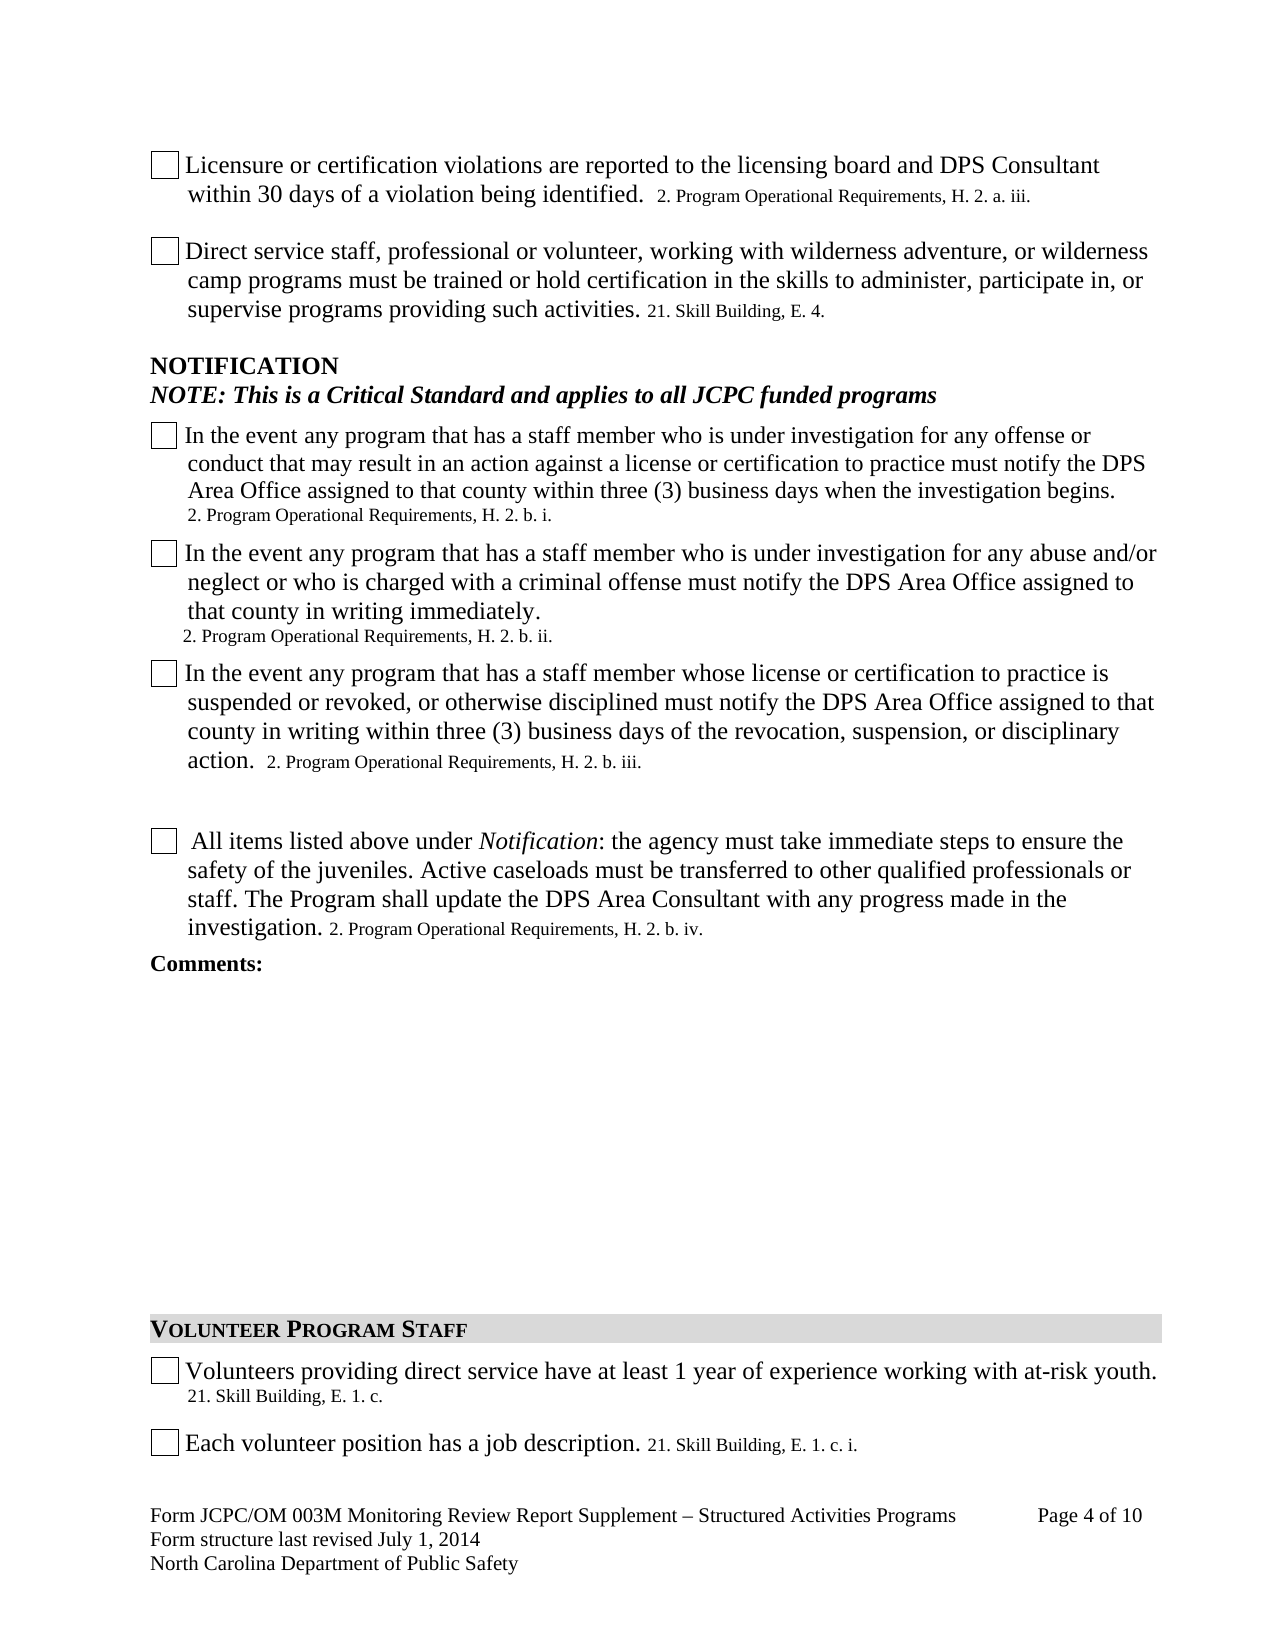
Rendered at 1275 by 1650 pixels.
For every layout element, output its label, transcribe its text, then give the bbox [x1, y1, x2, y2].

list In the event any program that has a staff member who is under investigation for any offense or conduct that may result in an action against a license or certification to practice must notify the DPS Area Office assigned to that county within three (3) business days when the investigation begins. [150, 421, 1162, 504]
subtitle Volunteer Program Staff [150, 1314, 1162, 1343]
text NOTE: This is a Critical Standard and applies to all JCPC funded programs [150, 380, 1162, 409]
text 2. Program Operational Requirements, H. 2. b. i. [150, 504, 1162, 526]
table_header Comments: [139, 950, 1161, 1187]
text Each volunteer position has a job description. 21. Skill Building, E. 1. c. i. [150, 1428, 1162, 1456]
text Direct service staff, professional or volunteer, working with wilderness adventure, or wilderness camp programs must be trained or hold certification in the skills to administer, participate in, or supervise programs providing such activities. 21. Skill Building, E. 4. [150, 236, 1162, 322]
list In the event any program that has a staff member whose license or certification to practice is suspended or revoked, or otherwise disciplined must notify the DPS Area Office assigned to that county in writing within three (3) business days of the revocation, suspension, or disciplinary action. 2. Program Operational Requirements, H. 2. b. iii. [150, 658, 1162, 773]
text NOTIFICATION [150, 351, 1162, 380]
subtitle Volunteers providing direct service have at least 1 year of experience working with at-risk youth. [150, 1356, 1162, 1384]
text 2. Program Operational Requirements, H. 2. b. ii. [150, 624, 1162, 646]
text 21. Skill Building, E. 1. c. [150, 1384, 1162, 1406]
text Licensure or certification violations are reported to the licensing board and DPS Consultant within 30 days of a violation being identified. 2. Program Operational Requirements, H. 2. a. iii. [150, 150, 1162, 207]
list All items listed above under Notification: the agency must take immediate steps to ensure the safety of the juveniles. Active caseloads must be transferred to other qualified professionals or staff. The Program shall update the DPS Area Consultant with any progress made in the investigation. 2. Program Operational Requirements, H. 2. b. iv. [150, 826, 1162, 941]
list In the event any program that has a staff member who is under investigation for any abuse and/or neglect or who is charged with a criminal offense must notify the DPS Area Office assigned to that county in writing immediately. [150, 538, 1162, 624]
